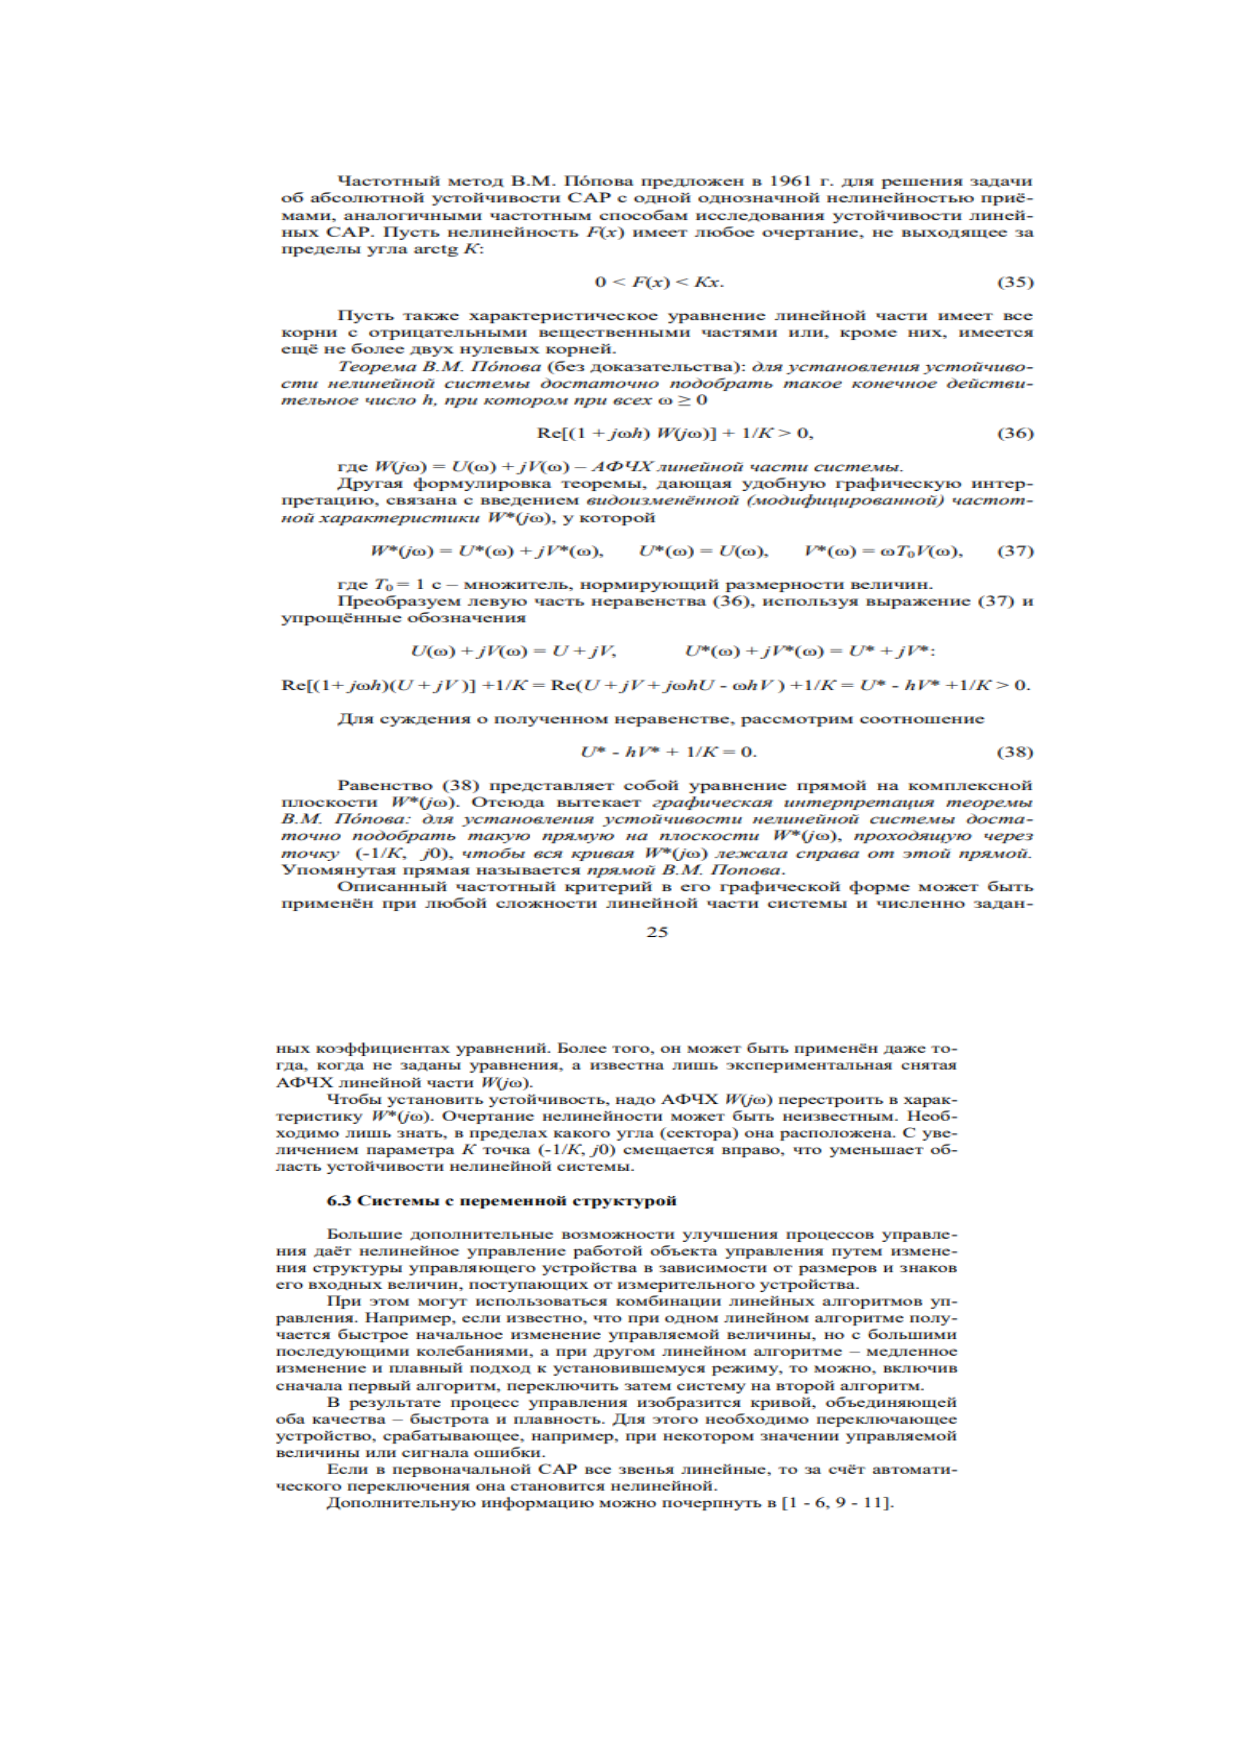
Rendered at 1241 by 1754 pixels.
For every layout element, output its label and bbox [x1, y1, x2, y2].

picture [177, 118, 1114, 985]
picture [177, 1009, 1022, 1523]
